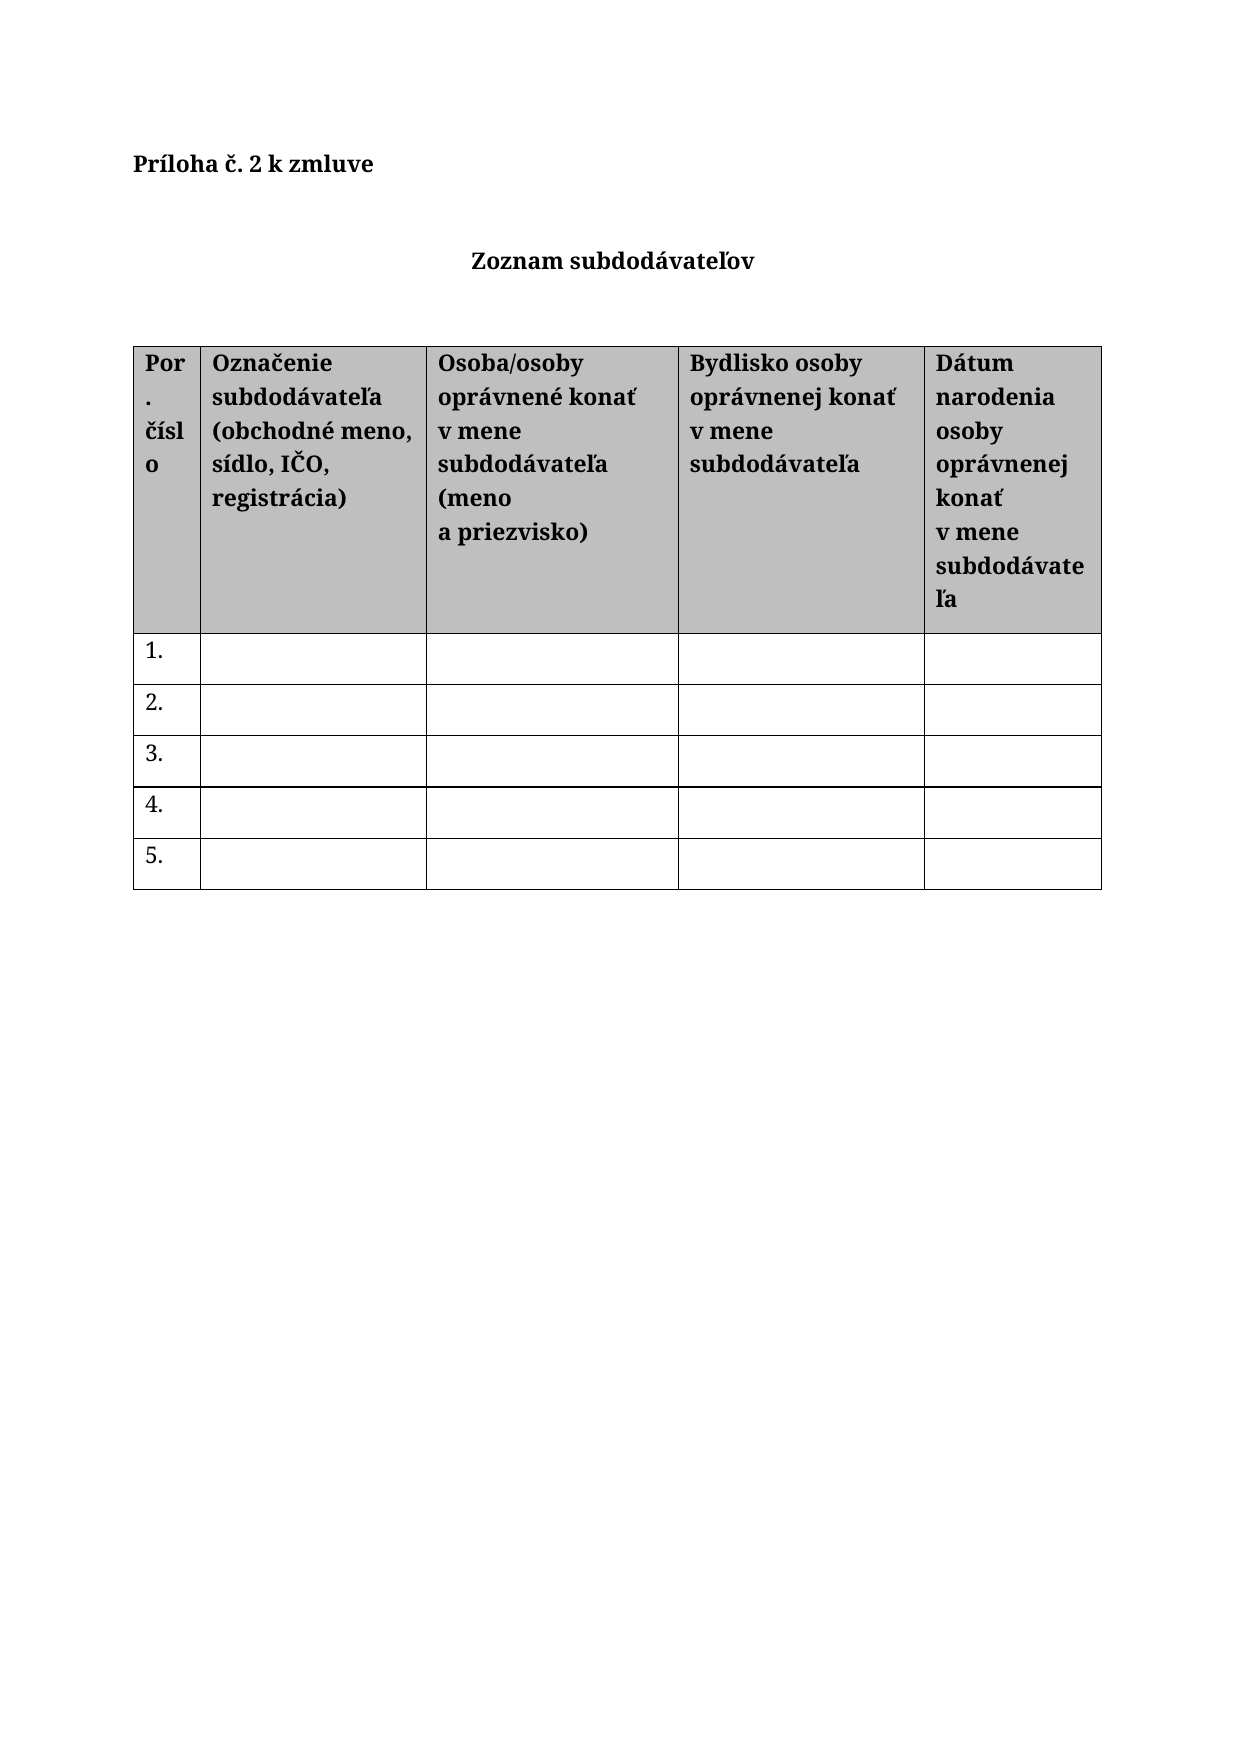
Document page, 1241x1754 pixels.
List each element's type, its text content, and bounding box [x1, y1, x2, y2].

table_header Bydlisko osoby oprávnenej konať v mene subdodávateľa [679, 347, 924, 633]
table_cell 2. [134, 685, 200, 735]
text Zoznam subdodávateľov [133, 245, 1093, 276]
table_cell [427, 634, 678, 684]
table_cell [427, 736, 678, 786]
table_cell [679, 839, 924, 888]
text Príloha č. 2 k zmluve [133, 148, 1093, 179]
table_header Označenie subdodávateľa (obchodné meno, sídlo, IČO, registrácia) [201, 347, 426, 633]
table_cell 4. [134, 788, 200, 837]
table_header Dátum narodenia osoby oprávnenej konať v mene subdodávateľa [925, 347, 1101, 633]
table_cell [679, 634, 924, 684]
table_cell [201, 839, 426, 888]
table_cell [925, 839, 1101, 888]
table_header Osoba/osoby oprávnené konať v mene subdodávateľa (meno a priezvisko) [427, 347, 678, 633]
table_cell [201, 685, 426, 735]
table_cell [925, 634, 1101, 684]
table_cell [427, 685, 678, 735]
table_cell 1. [134, 634, 200, 684]
table_cell [679, 685, 924, 735]
table_cell [679, 736, 924, 786]
table_cell [427, 788, 678, 837]
table_cell [201, 634, 426, 684]
table_cell [679, 788, 924, 837]
table_cell [925, 736, 1101, 786]
table_cell [201, 736, 426, 786]
table_cell [925, 685, 1101, 735]
table_cell 3. [134, 736, 200, 786]
table_cell [925, 788, 1101, 837]
table_cell [201, 788, 426, 837]
table_cell 5. [134, 839, 200, 888]
table_cell [427, 839, 678, 888]
table_header Por. číslo [134, 347, 200, 633]
